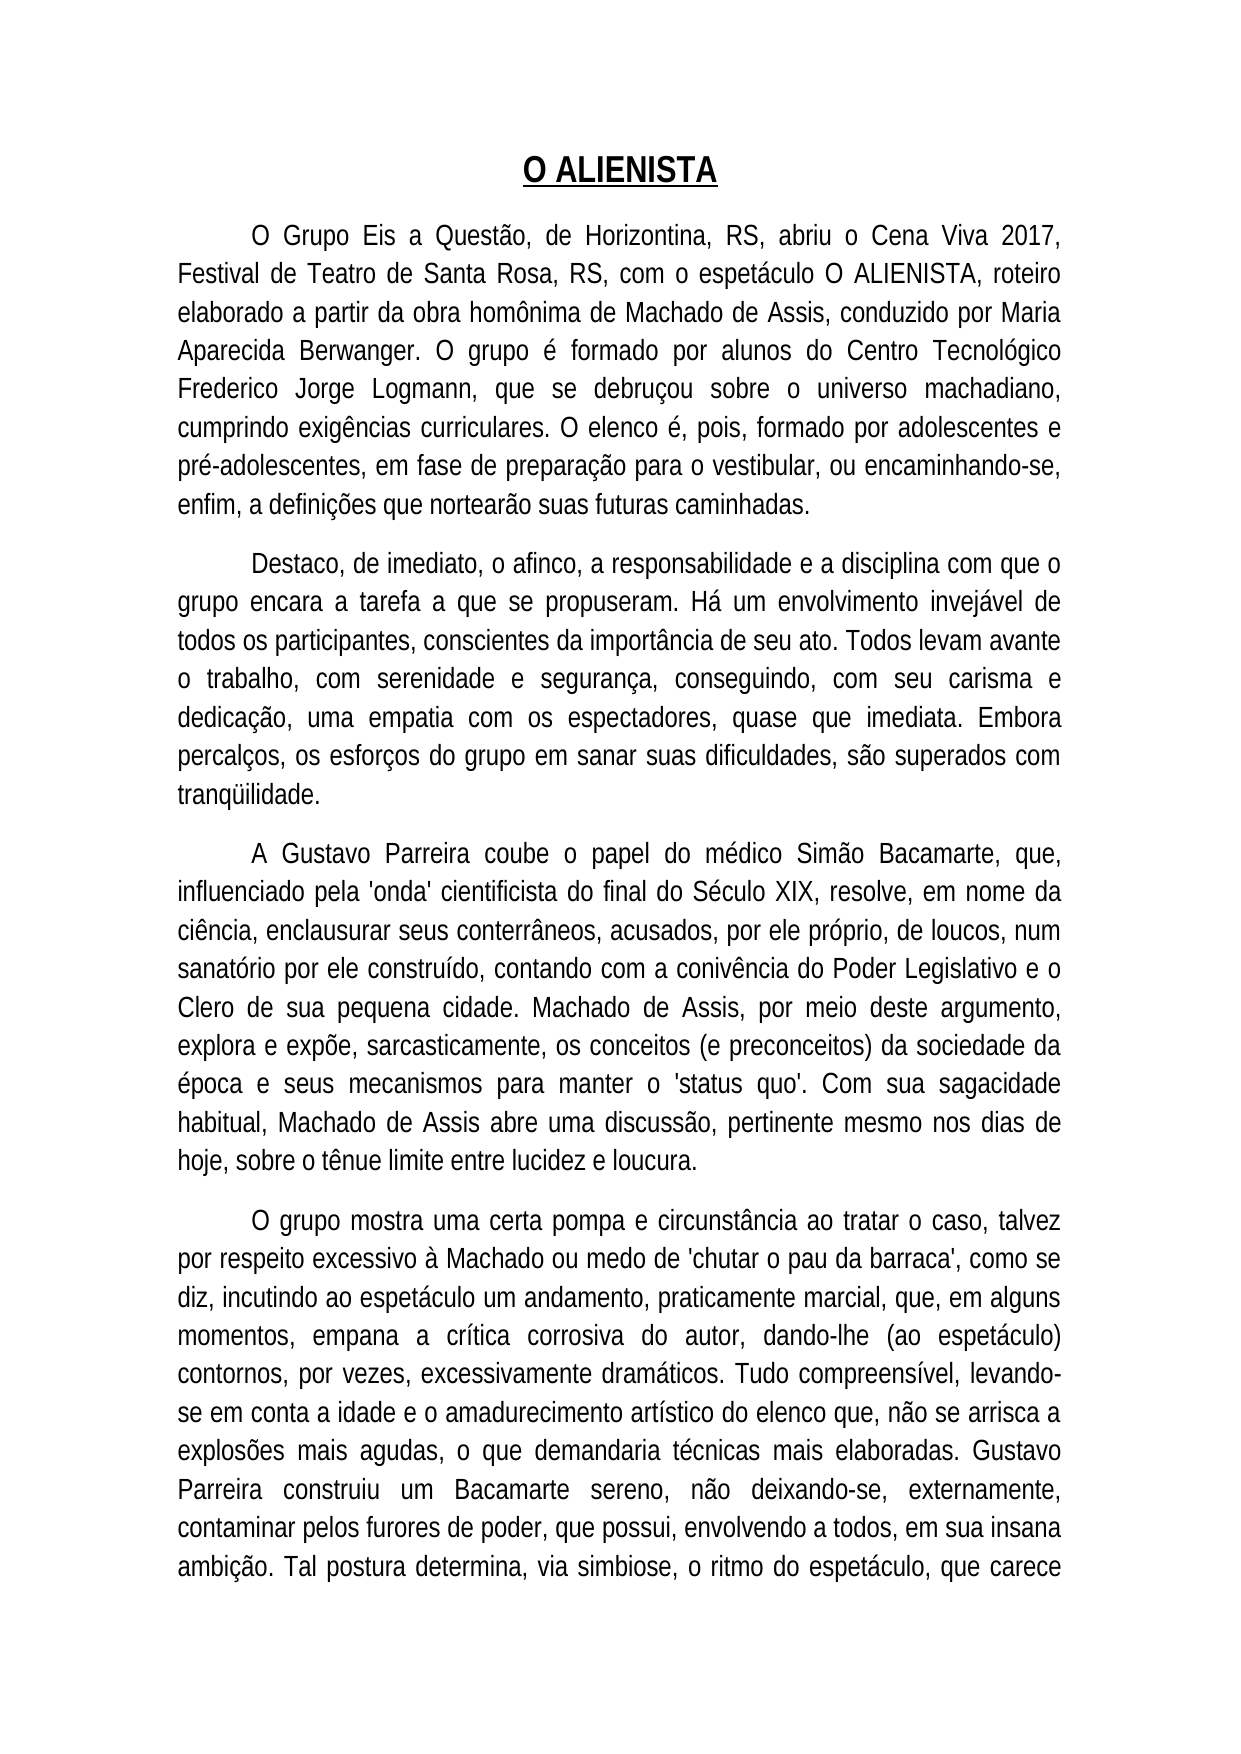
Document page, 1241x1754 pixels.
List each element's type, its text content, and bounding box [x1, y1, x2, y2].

text O ALIENISTA [177, 148, 1063, 191]
text A Gustavo Parreira coube o papel do médico Simão Bacamarte, que, influenciado pela 'onda' cientificista do final do Século XIX, resolve, em nome da ciência, enclausurar seus conterrâneos, acusados, por ele próprio, de loucos, num sanatório por ele construído, contando com a conivência do Poder Legislativo e o Clero de sua pequena cidade. Machado de Assis, por meio deste argumento, explora e expõe, sarcasticamente, os conceitos (e preconceitos) da sociedade da época e seus mecanismos para manter o 'status quo'. Com sua sagacidade habitual, Machado de Assis abre uma discussão, pertinente mesmo nos dias de hoje, sobre o tênue limite entre lucidez e loucura. [177, 836, 1063, 1177]
text Destaco, de imediato, o afinco, a responsabilidade e a disciplina com que o grupo encara a tarefa a que se propuseram. Há um envolvimento invejável de todos os participantes, conscientes da importância de seu ato. Todos levam avante o trabalho, com serenidade e segurança, conseguindo, com seu carisma e dedicação, uma empatia com os espectadores, quase que imediata. Embora percalços, os esforços do grupo em sanar suas dificuldades, são superados com tranqüilidade. [177, 546, 1063, 810]
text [177, 1203, 1063, 1582]
text O Grupo Eis a Questão, de Horizontina, RS, abriu o Cena Viva 2017, Festival de Teatro de Santa Rosa, RS, com o espetáculo O ALIENISTA, roteiro elaborado a partir da obra homônima de Machado de Assis, conduzido por Maria Aparecida Berwanger. O grupo é formado por alunos do Centro Tecnológico Frederico Jorge Logmann, que se debruçou sobre o universo machadiano, cumprindo exigências curriculares. O elenco é, pois, formado por adolescentes e pré-adolescentes, em fase de preparação para o vestibular, ou encaminhando-se, enfim, a definições que nortearão suas futuras caminhadas. [177, 218, 1063, 520]
